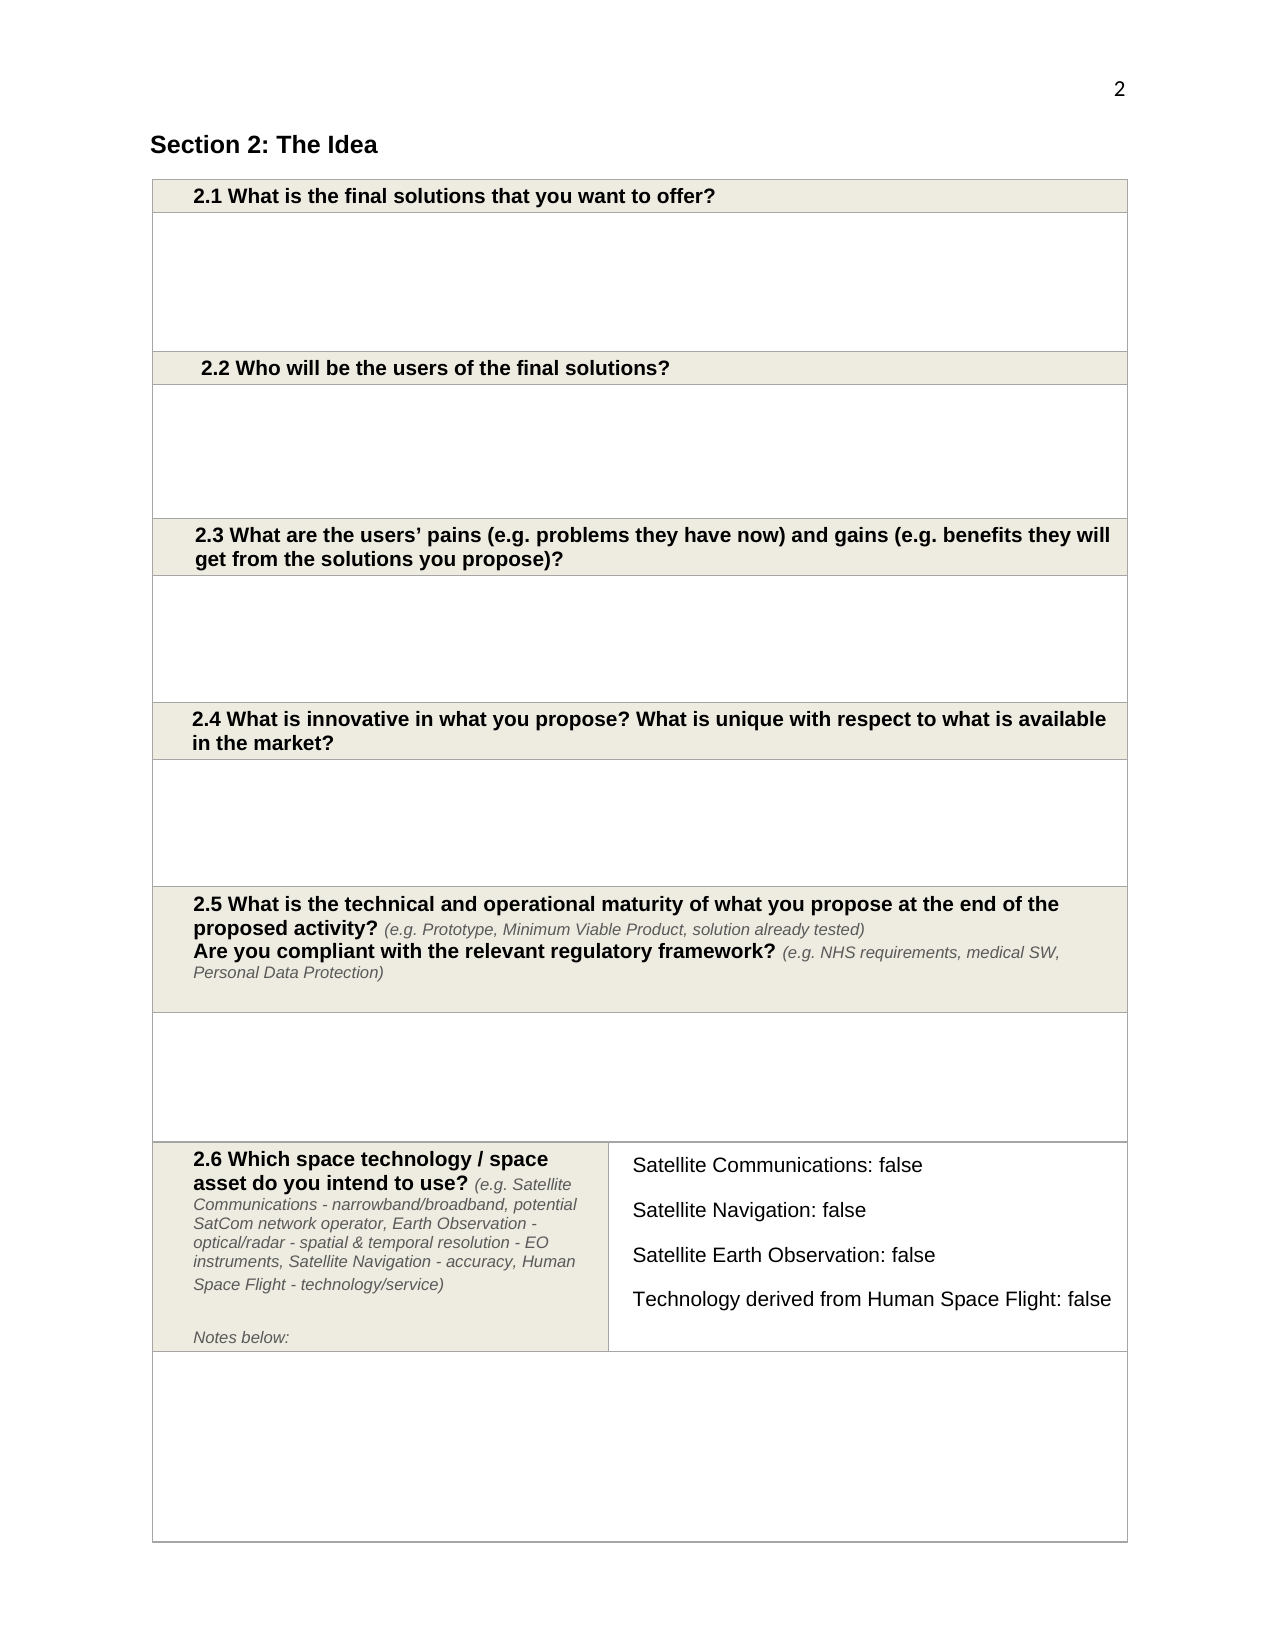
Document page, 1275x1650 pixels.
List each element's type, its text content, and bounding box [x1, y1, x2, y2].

table_cell [153, 1013, 1127, 1141]
table_cell [153, 385, 1127, 518]
table_cell [153, 760, 1127, 886]
text Section 2: The Idea [150, 130, 1125, 158]
table_cell [153, 576, 1127, 702]
table_header 2.1 What is the final solutions that you want to offer? [153, 180, 1127, 212]
table_cell 2.6 Which space technology / space asset do you intend to use? (e.g. Satellite Communications - narrowband/broadband, potential SatCom network operator, Earth Observation - optical/radar - spatial & temporal resolution - EO instruments, Satellite Navigation - accuracy, Human Space Flight - technology/service) Notes below: [153, 1143, 608, 1351]
table_cell [153, 213, 1127, 351]
table_cell Satellite Communications: Satellite Navigation: Satellite Earth Observation: Technology derived from Human Space Flight: [609, 1143, 1127, 1351]
table_cell 2.5 What is the technical and operational maturity of what you propose at the end of the proposed activity? (e.g. Prototype, Minimum Viable Product, solution already tested) Are you compliant with the relevant regulatory framework? (e.g. NHS requirements, medical SW, Personal Data Protection) [153, 887, 1127, 1012]
table_cell 2.3 What are the users’ pains (e.g. problems they have now) and gains (e.g. benefits they will get from the solutions you propose)? [153, 519, 1127, 575]
table_cell 2.4 What is innovative in what you propose? What is unique with respect to what is available in the market? [153, 703, 1127, 759]
table_cell [153, 1352, 1127, 1541]
table_cell 2.2 Who will be the users of the final solutions? [153, 352, 1127, 384]
